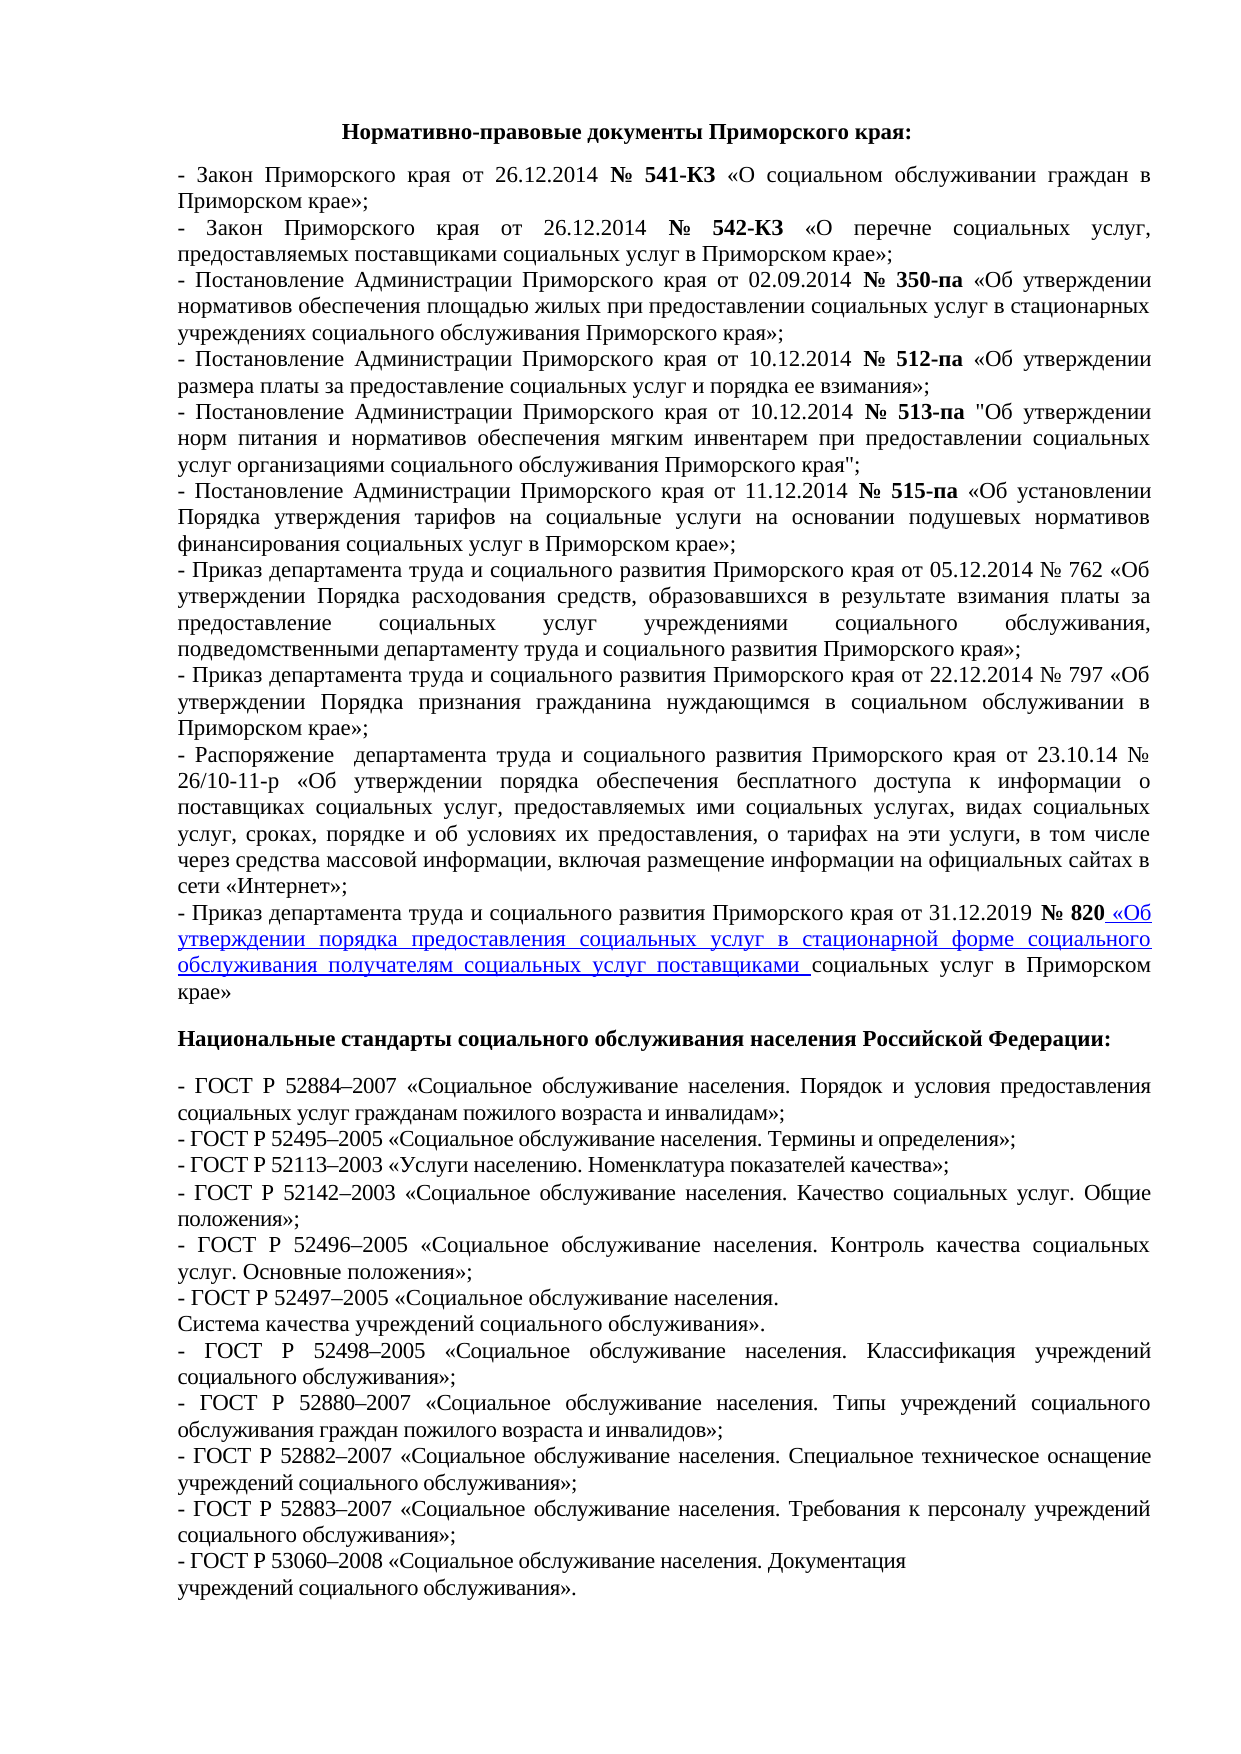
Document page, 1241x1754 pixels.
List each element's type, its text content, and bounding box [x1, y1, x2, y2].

text - ГОСТ Р 52880–2007 «Социальное обслуживание населения. Типы учреждений социального обслуживания граждан пожилого возраста и инвалидов»; [177, 1389, 1152, 1442]
text - Постановление Администрации Приморского края от 10.12.2014 № 513-па "Об утверждении норм питания и нормативов обеспечения мягким инвентарем при предоставлении социальных услуг организациями социального обслуживания Приморского края"; [177, 398, 1152, 477]
text - ГОСТ Р 52496–2005 «Социальное обслуживание населения. Контроль качества социальных услуг. Основные положения»; [177, 1231, 1152, 1284]
text - ГОСТ Р 52497–2005 «Социальное обслуживание населения. [177, 1284, 1077, 1310]
text Нормативно-правовые документы Приморского края: [177, 118, 1077, 144]
text учреждений социального обслуживания». [177, 1574, 1152, 1600]
text - Закон Приморского края от 26.12.2014 № 542-КЗ «О перечне социальных услуг, предоставляемых поставщиками социальных услуг в Приморском крае»; [177, 213, 1152, 266]
text - Приказ департамента труда и социального развития Приморского края от 05.12.2014 № 762 «Об утверждении Порядка расходования средств, образовавшихся в результате взимания платы за предоставление социальных услуг учреждениями социального обслуживания, подведомственными департаменту труда и социального развития Приморского края»; [177, 556, 1152, 662]
text - ГОСТ Р 52883–2007 «Социальное обслуживание населения. Требования к персоналу учреждений социального обслуживания»; [177, 1495, 1152, 1548]
text - ГОСТ Р 52113–2003 «Услуги населению. Номенклатура показателей качества»; [177, 1151, 1152, 1178]
text - Приказ департамента труда и социального развития Приморского края от 31.12.2019 № 820 «Об утверждении порядка предоставления социальных услуг в стационарной форме социального обслуживания получателям социальных услуг поставщиками социальных услуг в Приморском крае» [177, 949, 1152, 1004]
text - ГОСТ Р 52495–2005 «Социальное обслуживание населения. Термины и определения»; [177, 1125, 1152, 1151]
text - Постановление Администрации Приморского края от 11.12.2014 № 515-па «Об установлении Порядка утверждения тарифов на социальные услуги на основании подушевых нормативов финансирования социальных услуг в Приморском крае»; [177, 477, 1152, 556]
text - ГОСТ Р 52142–2003 «Социальное обслуживание населения. Качество социальных услуг. Общие положения»; [177, 1179, 1152, 1231]
text Система качества учреждений социального обслуживания». [177, 1310, 1077, 1337]
text - Распоряжение департамента труда и социального развития Приморского края от 23.10.14 № 26/10-11-р «Об утверждении порядка обеспечения бесплатного доступа к информации о поставщиках социальных услуг, предоставляемых ими социальных услугах, видах социальных услуг, сроках, порядке и об условиях их предоставления, о тарифах на эти услуги, в том числе через средства массовой информации, включая размещение информации на официальных сайтах в сети «Интернет»; [177, 741, 1152, 899]
text - ГОСТ Р 53060–2008 «Социальное обслуживание населения. Документация [177, 1548, 1152, 1574]
text - Приказ департамента труда и социального развития Приморского края от 31.12.2019 № 820 «Об утверждении порядка предоставления социальных услуг в стационарной форме социального обслуживания получателям социальных услуг поставщиками социальных услуг в Приморском крае» [177, 899, 1152, 948]
text Национальные стандарты социального обслуживания населения Российской Федерации: [177, 1025, 1152, 1051]
text - ГОСТ Р 52884–2007 «Социальное обслуживание населения. Порядок и условия предоставления социальных услуг гражданам пожилого возраста и инвалидам»; [177, 1072, 1152, 1125]
text - Приказ департамента труда и социального развития Приморского края от 22.12.2014 № 797 «Об утверждении Порядка признания гражданина нуждающимся в социальном обслуживании в Приморском крае»; [177, 662, 1152, 741]
text - Постановление Администрации Приморского края от 10.12.2014 № 512-па «Об утверждении размера платы за предоставление социальных услуг и порядка ее взимания»; [177, 345, 1152, 398]
text - ГОСТ Р 52882–2007 «Социальное обслуживание населения. Специальное техническое оснащение учреждений социального обслуживания»; [177, 1442, 1152, 1495]
text - Постановление Администрации Приморского края от 02.09.2014 № 350-па «Об утверждении нормативов обеспечения площадью жилых при предоставлении социальных услуг в стационарных учреждениях социального обслуживания Приморского края»; [177, 266, 1152, 345]
text - ГОСТ Р 52498–2005 «Социальное обслуживание населения. Классификация учреждений социального обслуживания»; [177, 1337, 1152, 1389]
text - Закон Приморского края от 26.12.2014 № 541-КЗ «О социальном обслуживании граждан в Приморском крае»; [177, 161, 1152, 213]
